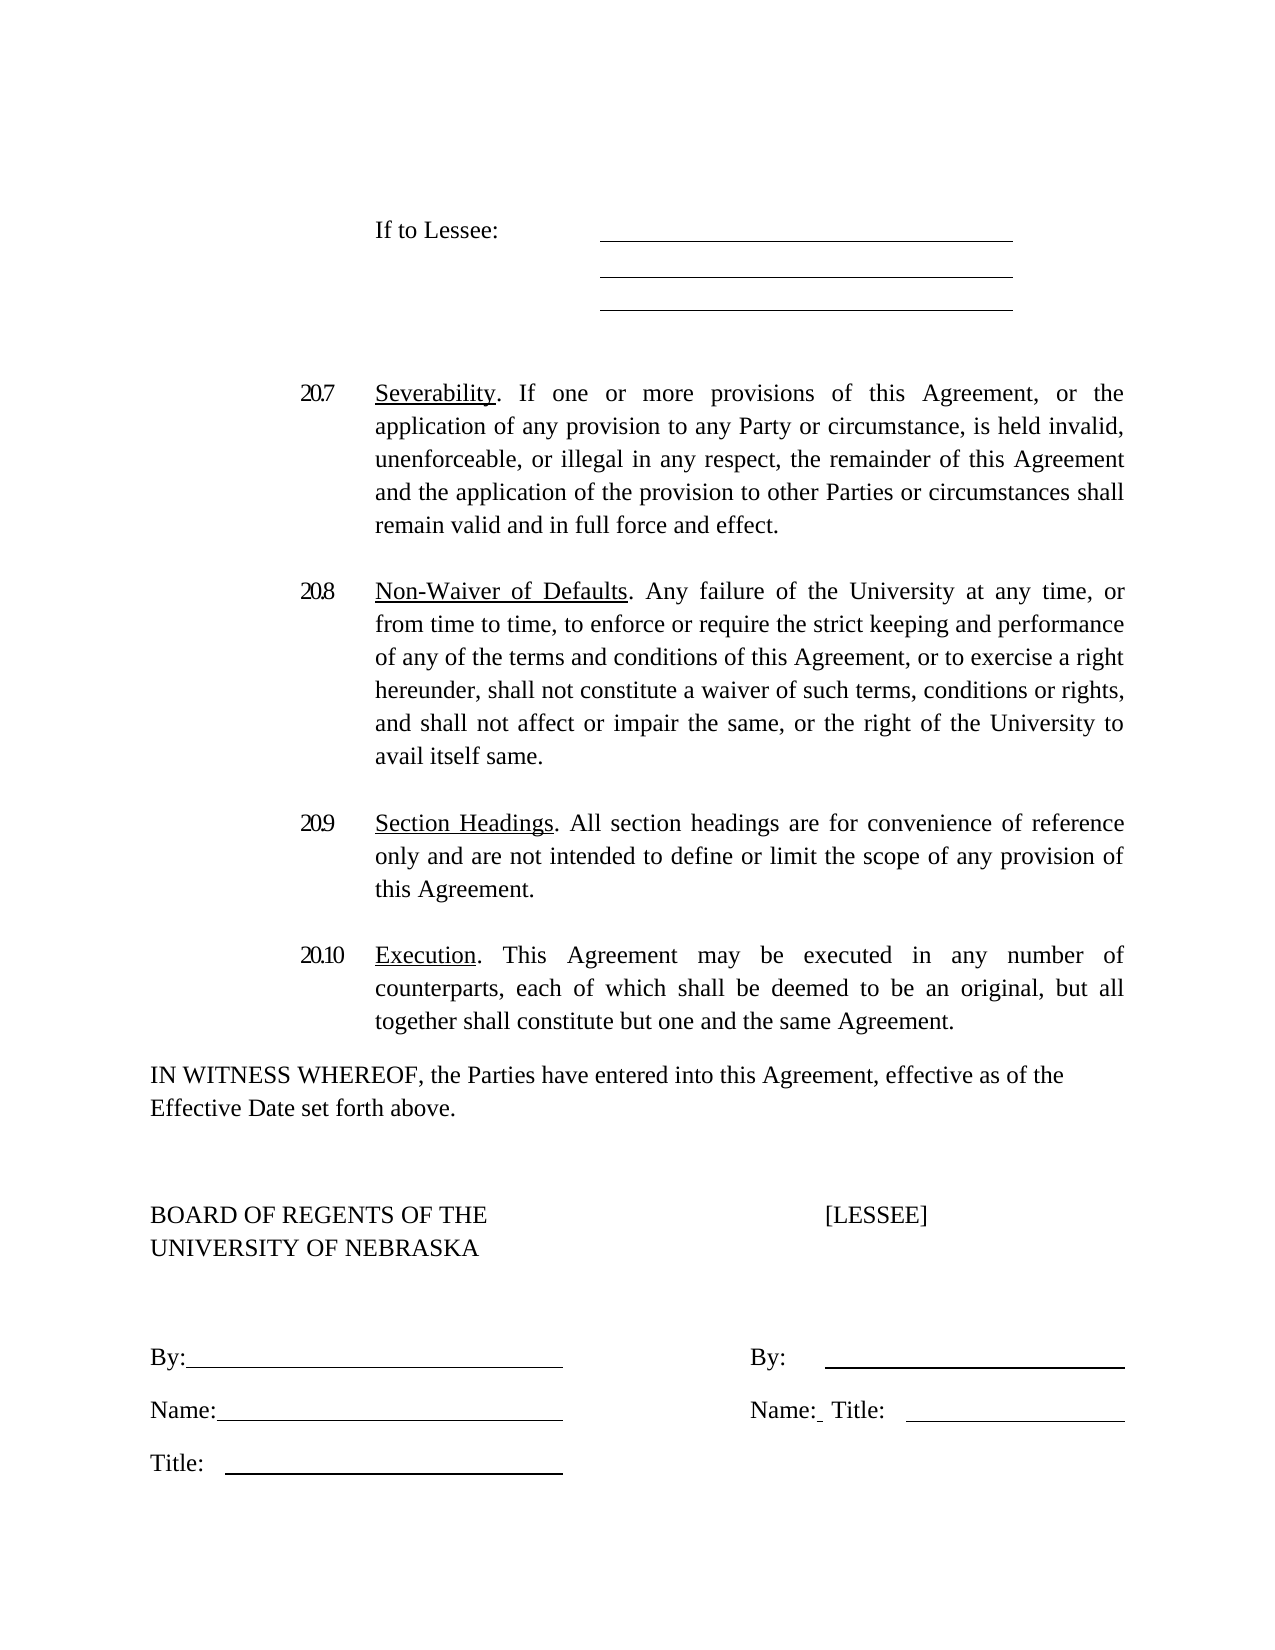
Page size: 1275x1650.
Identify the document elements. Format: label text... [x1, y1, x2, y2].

text IN WITNESS WHEREOF, the Parties have entered into this Agreement, effective as of the Effective Date set forth above. [150, 1060, 1137, 1122]
list Section Headings. All section headings are for convenience of reference only and are not intended to define or limit the scope of any provision of this Agreement. [300, 808, 1125, 902]
list Execution. This Agreement may be executed in any number of counterparts, each of which shall be deemed to be an original, but all together shall constitute but one and the same Agreement. [300, 940, 1125, 1035]
text By: Name: Title: [750, 1342, 1125, 1424]
list Non-Waiver of Defaults. Any failure of the University at any time, or from time to time, to enforce or require the strict keeping and performance of any of the terms and conditions of this Agreement, or to exercise a right hereunder, shall not constitute a waiver of such terms, conditions or rights, and shall not affect or impair the same, or the right of the University to avail itself same. [300, 576, 1125, 770]
list Severability. If one or more provisions of this Agreement, or the application of any provision to any Party or circumstance, is held invalid, unenforceable, or illegal in any respect, the remainder of this Agreement and the application of the provision to other Parties or circumstances shall remain valid and in full force and effect. [300, 378, 1125, 539]
text BOARD OF REGENTS OF THE [LESSEE] UNIVERSITY OF NEBRASKA [150, 1200, 931, 1262]
text If to Lessee: [375, 216, 1137, 244]
text By: Name: Title: [150, 1342, 567, 1477]
